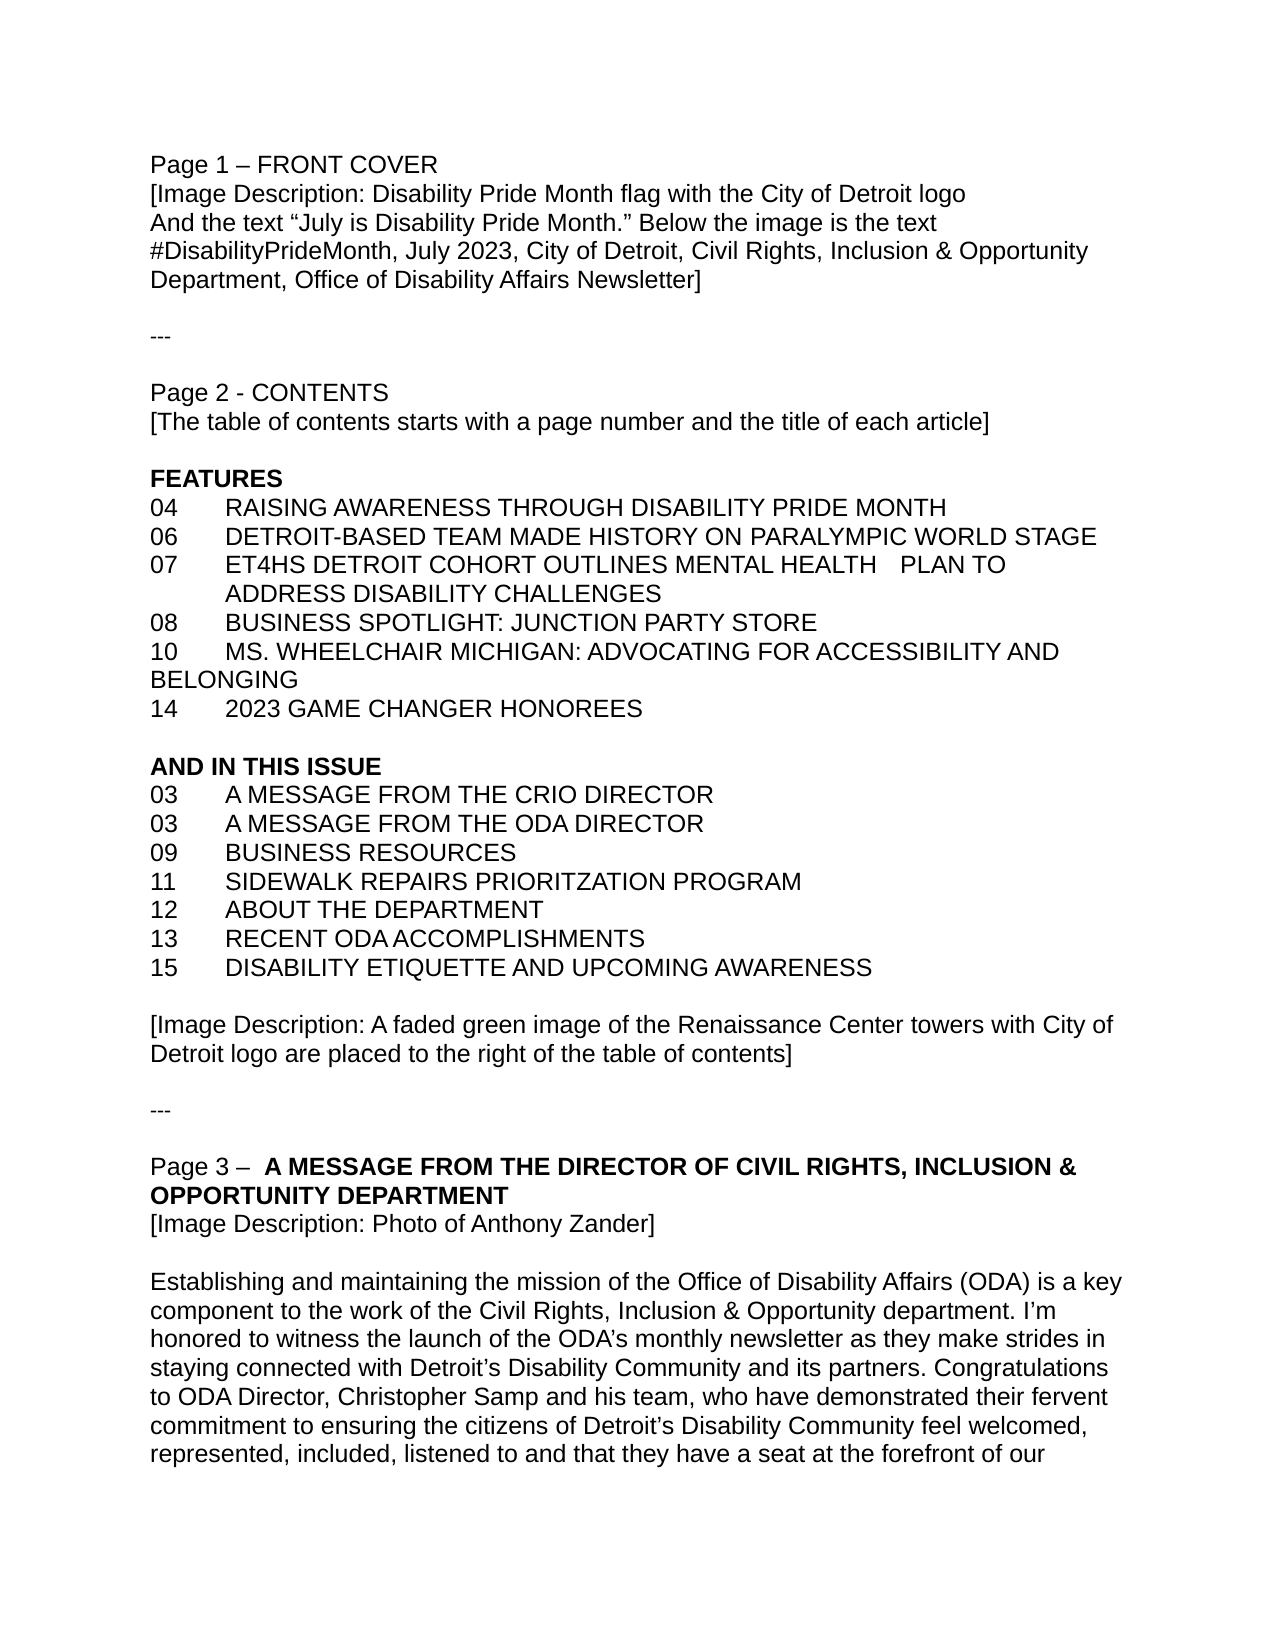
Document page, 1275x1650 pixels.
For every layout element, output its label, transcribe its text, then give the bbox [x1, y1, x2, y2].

text Page 2 - CONTENTS [150, 378, 1125, 407]
text 10 MS. WHEELCHAIR MICHIGAN: ADVOCATING FOR ACCESSIBILITY AND BELONGING [150, 637, 1125, 694]
text 06 DETROIT-BASED TEAM MADE HISTORY ON PARALYMPIC WORLD STAGE [150, 522, 1125, 550]
text 11 SIDEWALK REPAIRS PRIORITZATION PROGRAM [150, 867, 1125, 895]
text 07 ET4HS DETROIT COHORT OUTLINES MENTAL HEALTH PLAN TO ADDRESS DISABILITY CHALLENGES [150, 550, 1125, 608]
text --- [150, 322, 1125, 350]
text And the text “July is Disability Pride Month.” Below the image is the text #DisabilityPrideMonth, July 2023, City of Detroit, Civil Rights, Inclusion & Opportunity Department, Office of Disability Affairs Newsletter] [150, 207, 1125, 294]
text [The table of contents starts with a page number and the title of each article] [150, 407, 1125, 435]
text [Image Description: Photo of Anthony Zander] [150, 1209, 1125, 1238]
text 04 RAISING AWARENESS THROUGH DISABILITY PRIDE MONTH [150, 493, 1125, 522]
text 15 DISABILITY ETIQUETTE AND UPCOMING AWARENESS [150, 953, 1125, 982]
text Page 3 – A MESSAGE FROM THE DIRECTOR OF CIVIL RIGHTS, INCLUSION & OPPORTUNITY DEPARTMENT [150, 1152, 1125, 1209]
text [Image Description: A faded green image of the Renaissance Center towers with City of Detroit logo are placed to the right of the table of contents] [150, 1010, 1125, 1068]
text 03 A MESSAGE FROM THE CRIO DIRECTOR [150, 780, 1125, 809]
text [150, 1267, 1125, 1468]
text 08 BUSINESS SPOTLIGHT: JUNCTION PARTY STORE [150, 608, 1125, 637]
text 09 BUSINESS RESOURCES [150, 838, 1125, 867]
text 13 RECENT ODA ACCOMPLISHMENTS [150, 924, 1125, 953]
text 14 2023 GAME CHANGER HONOREES [150, 694, 1125, 723]
text 12 ABOUT THE DEPARTMENT [150, 895, 1125, 924]
text FEATURES [150, 464, 1125, 493]
text [Image Description: Disability Pride Month flag with the City of Detroit logo [150, 179, 1125, 207]
text --- [150, 1096, 1125, 1124]
text 03 A MESSAGE FROM THE ODA DIRECTOR [150, 809, 1125, 838]
text AND IN THIS ISSUE [150, 752, 1125, 780]
text Page 1 – FRONT COVER [150, 150, 1125, 179]
